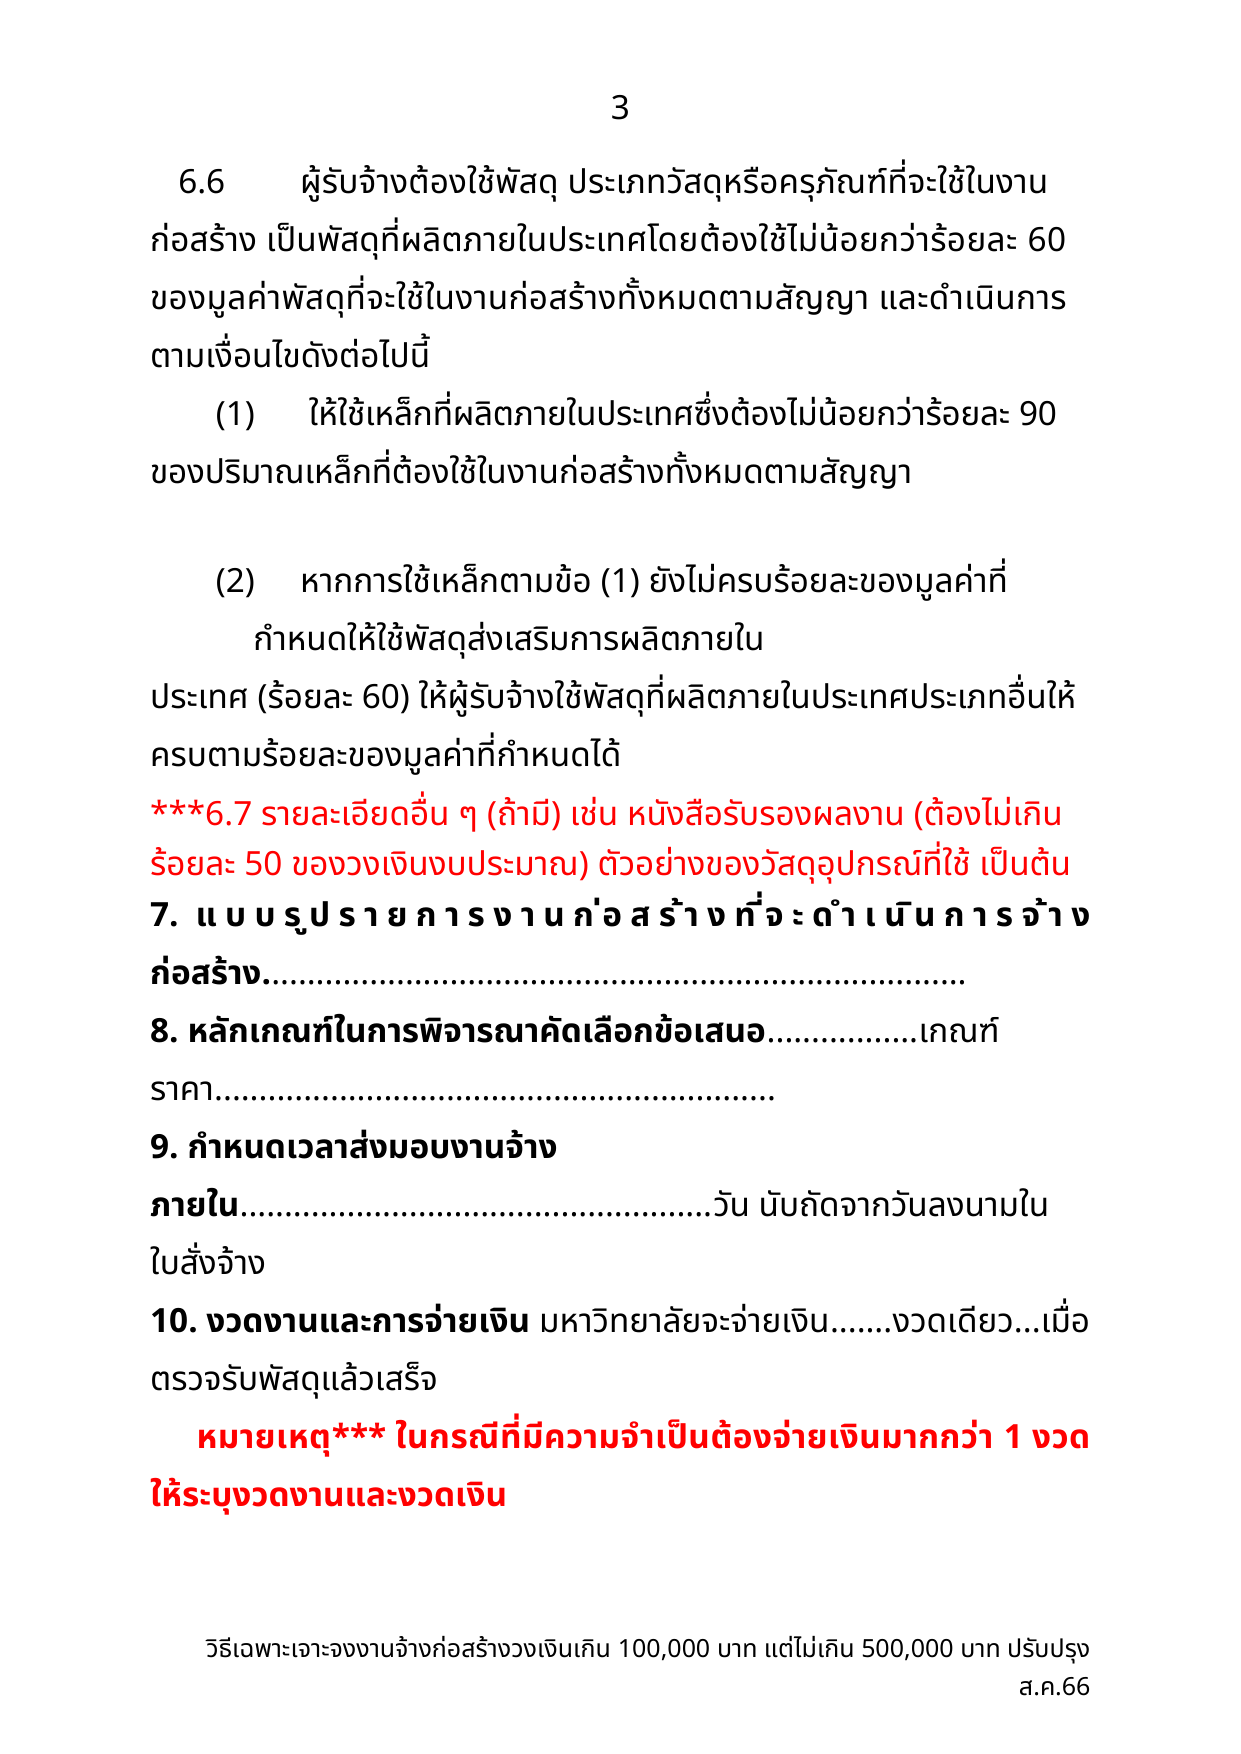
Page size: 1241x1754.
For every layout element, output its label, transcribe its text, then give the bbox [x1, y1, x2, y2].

text ***6.7 รายละเอียดอื่น ๆ (ถ้ามี) เช่น หนังสือรับรองผลงาน (ต้องไม่เกินร้อยละ 50 ของวงเงินงบประมาณ) ตัวอย่างของวัสดุอุปกรณ์ที่ใช้ เป็นต้น [150, 789, 1090, 891]
list หากการใช้เหล็กตามข้อ (1) ยังไม่ครบร้อยละของมูลค่าที่กำหนดให้ใช้พัสดุส่งเสริมการผลิตภายใน [216, 557, 1090, 666]
text 7. แบบรูปรายการงานก่อสร้างที่จะดำเนินการจ้างก่อสร้าง............................................................................... [150, 891, 1090, 999]
list ให้ใช้เหล็กที่ผลิตภายในประเทศซึ่งต้องไม่น้อยกว่าร้อยละ 90 ของปริมาณเหล็กที่ต้องใช้ในงานก่อสร้างทั้งหมดตามสัญญา [150, 389, 1090, 550]
text 9. กำหนดเวลาส่งมอบงานจ้าง ภายใน.....................................................วัน นับถัดจากวันลงนามในใบสั่งจ้าง [150, 1123, 1090, 1290]
text 8. หลักเกณฑ์ในการพิจารณาคัดเลือกข้อเสนอ.................เกณฑ์ราคา............................................................... [150, 1007, 1090, 1116]
text หมายเหตุ*** ในกรณีที่มีความจำเป็นต้องจ่ายเงินมากกว่า 1 งวด ให้ระบุงวดงานและงวดเงิน [150, 1413, 1090, 1522]
list ประเทศ (ร้อยละ 60) ให้ผู้รับจ้างใช้พัสดุที่ผลิตภายในประเทศประเภทอื่นให้ครบตามร้อยละของมูลค่าที่กำหนดได้ [150, 673, 1090, 782]
text 10. งวดงานและการจ่ายเงิน มหาวิทยาลัยจะจ่ายเงิน.......งวดเดียว...เมื่อตรวจรับพัสดุแล้วเสร็จ [150, 1297, 1090, 1406]
list ผู้รับจ้างต้องใช้พัสดุ ประเภทวัสดุหรือครุภัณฑ์ที่จะใช้ในงานก่อสร้าง เป็นพัสดุที่ผลิตภายในประเทศโดยต้องใช้ไม่น้อยกว่าร้อยละ 60 ของมูลค่าพัสดุที่จะใช้ในงานก่อสร้างทั้งหมดตามสัญญา และดำเนินการตามเงื่อนไขดังต่อไปนี้ [150, 157, 1090, 382]
